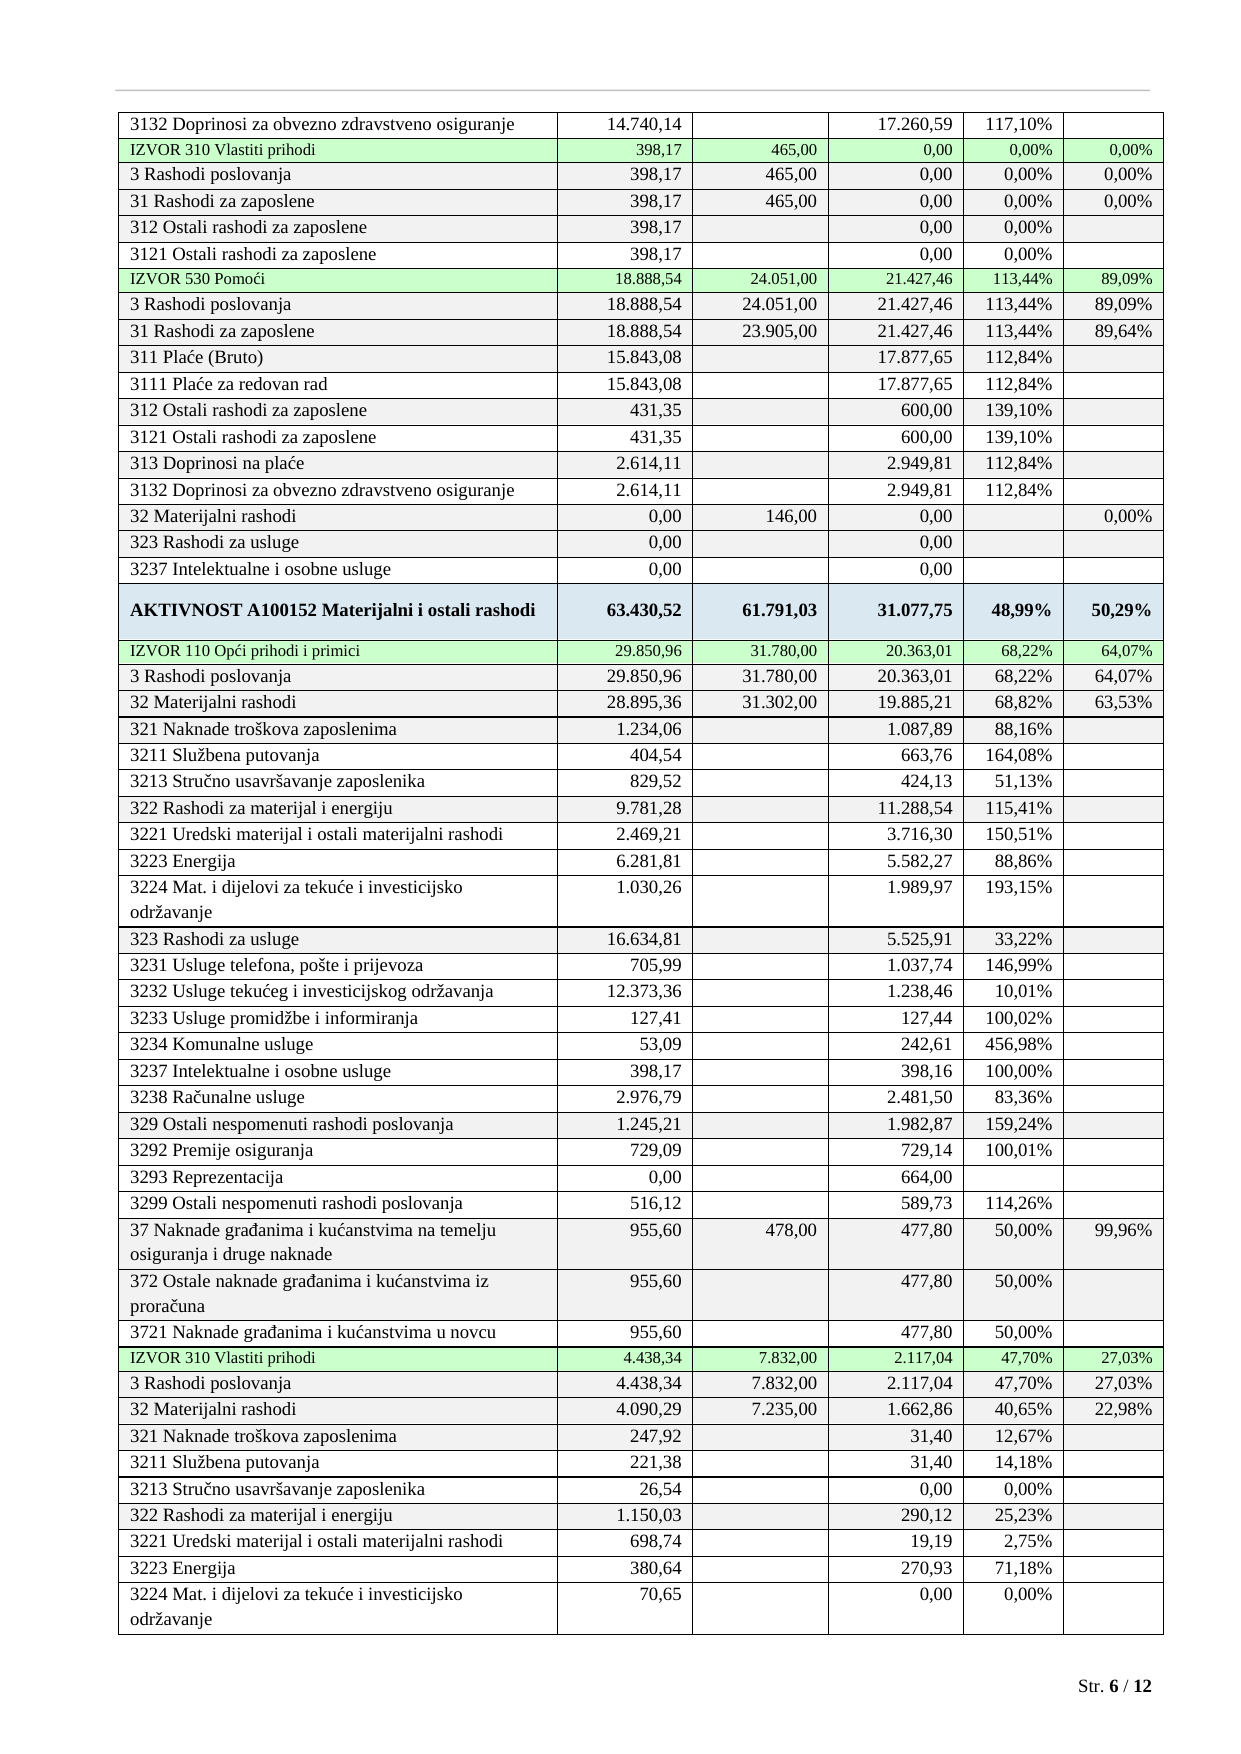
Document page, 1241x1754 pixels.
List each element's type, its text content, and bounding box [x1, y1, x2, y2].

table_cell [693, 479, 828, 504]
table_cell 311 Plaće (Bruto) [119, 346, 557, 372]
table_cell 64,07% [1064, 665, 1163, 690]
table_cell 321 Naknade troškova zaposlenima [119, 718, 557, 743]
table_cell 0,00% [1064, 139, 1163, 162]
table_cell 3238 Računalne usluge [119, 1086, 557, 1112]
table_cell 100,02% [964, 1007, 1063, 1032]
table_cell [693, 1113, 828, 1138]
table_cell 31.780,00 [693, 665, 828, 690]
table_cell [1064, 1504, 1163, 1529]
table_cell 159,24% [964, 1113, 1063, 1138]
table_cell 23.905,00 [693, 320, 828, 345]
table_cell 398,17 [558, 139, 692, 162]
table_cell 31,40 [829, 1425, 963, 1450]
table_cell 3224 Mat. i dijelovi za tekuće i investicijsko održavanje [119, 1583, 557, 1633]
table_cell 2.949,81 [829, 479, 963, 504]
table_cell 14,18% [964, 1451, 1063, 1476]
table_cell 398,16 [829, 1060, 963, 1085]
table_cell 127,44 [829, 1007, 963, 1032]
table_cell 3721 Naknade građanima i kućanstvima u novcu [119, 1321, 557, 1346]
table_cell 1.087,89 [829, 718, 963, 743]
table_cell 0,00% [1064, 505, 1163, 530]
table_cell 150,51% [964, 823, 1063, 849]
table_cell 100,01% [964, 1139, 1063, 1164]
table_cell 0,00 [829, 505, 963, 530]
table_cell 15.843,08 [558, 346, 692, 372]
table_cell IZVOR 310 Vlastiti prihodi [119, 1348, 557, 1371]
table_cell 3.716,30 [829, 823, 963, 849]
table_cell 424,13 [829, 770, 963, 796]
table_cell [1064, 850, 1163, 875]
table_cell [693, 399, 828, 424]
table_cell 3237 Intelektualne i osobne usluge [119, 558, 557, 583]
table_cell [1064, 980, 1163, 1006]
table_cell 729,09 [558, 1139, 692, 1164]
table_cell 18.888,54 [558, 293, 692, 319]
table_cell 117,10% [964, 113, 1063, 138]
table_cell 139,10% [964, 399, 1063, 424]
table_cell AKTIVNOST A100152 Materijalni i ostali rashodi [119, 584, 557, 639]
table_cell 18.888,54 [558, 320, 692, 345]
table_cell 4.438,34 [558, 1348, 692, 1371]
table_cell [693, 980, 828, 1006]
table_cell 1.662,86 [829, 1398, 963, 1423]
table_cell [693, 1478, 828, 1503]
table_cell 1.245,21 [558, 1113, 692, 1138]
table_cell [693, 954, 828, 979]
table_cell 47,70% [964, 1348, 1063, 1371]
table_cell 478,00 [693, 1219, 828, 1269]
table_cell 0,00% [964, 139, 1063, 162]
table_cell 31 Rashodi za zaposlene [119, 320, 557, 345]
table_cell 404,54 [558, 744, 692, 769]
table_cell 21.427,46 [829, 320, 963, 345]
table_cell 88,86% [964, 850, 1063, 875]
table_cell 24.051,00 [693, 293, 828, 319]
table_cell [964, 531, 1063, 557]
table_cell [1064, 113, 1163, 138]
table_cell [1064, 876, 1163, 926]
table_cell 31.077,75 [829, 584, 963, 639]
table_cell [1064, 1060, 1163, 1085]
table_cell 323 Rashodi za usluge [119, 531, 557, 557]
table_cell [693, 1060, 828, 1085]
table_cell 113,44% [964, 320, 1063, 345]
table_cell 0,00% [1064, 163, 1163, 189]
table_cell 146,00 [693, 505, 828, 530]
table_cell 19.885,21 [829, 691, 963, 716]
table_cell 0,00 [829, 139, 963, 162]
table_cell 322 Rashodi za materijal i energiju [119, 1504, 557, 1529]
table_cell 3237 Intelektualne i osobne usluge [119, 1060, 557, 1085]
table_cell 0,00% [964, 243, 1063, 268]
table_cell 322 Rashodi za materijal i energiju [119, 797, 557, 822]
table_cell 1.238,46 [829, 980, 963, 1006]
table_cell [1064, 1425, 1163, 1450]
table_cell 12,67% [964, 1425, 1063, 1450]
table_cell [1064, 346, 1163, 372]
table_cell [1064, 770, 1163, 796]
table_cell IZVOR 530 Pomoći [119, 269, 557, 292]
table_cell 24.051,00 [693, 269, 828, 292]
table_cell 0,00 [829, 163, 963, 189]
table_cell 19,19 [829, 1530, 963, 1556]
table_cell 829,52 [558, 770, 692, 796]
table_cell 955,60 [558, 1321, 692, 1346]
table_cell 27,03% [1064, 1348, 1163, 1371]
table_cell 112,84% [964, 373, 1063, 398]
table_cell [1064, 479, 1163, 504]
table_cell 100,00% [964, 1060, 1063, 1085]
table_cell 2.117,04 [829, 1372, 963, 1397]
table_cell 15.843,08 [558, 373, 692, 398]
table_cell 113,44% [964, 269, 1063, 292]
table_cell 112,84% [964, 479, 1063, 504]
table_cell 115,41% [964, 797, 1063, 822]
table_cell [693, 558, 828, 583]
table_cell 456,98% [964, 1033, 1063, 1059]
table_cell [693, 1451, 828, 1476]
table_cell 7.832,00 [693, 1372, 828, 1397]
table_cell 3121 Ostali rashodi za zaposlene [119, 243, 557, 268]
table_cell 0,00% [964, 216, 1063, 242]
table_cell 17.260,59 [829, 113, 963, 138]
table_cell [1064, 399, 1163, 424]
table_cell 398,17 [558, 216, 692, 242]
table_cell 18.888,54 [558, 269, 692, 292]
table_cell 64,07% [1064, 641, 1163, 663]
table_cell 600,00 [829, 399, 963, 424]
table_cell 6.281,81 [558, 850, 692, 875]
table_cell 3 Rashodi poslovanja [119, 293, 557, 319]
table_cell 193,15% [964, 876, 1063, 926]
table_cell 2.117,04 [829, 1348, 963, 1371]
table_cell 431,35 [558, 426, 692, 451]
table_cell 3 Rashodi poslovanja [119, 163, 557, 189]
table_cell [693, 373, 828, 398]
table_cell 26,54 [558, 1478, 692, 1503]
table_cell 12.373,36 [558, 980, 692, 1006]
table_cell [1064, 823, 1163, 849]
table_cell [1064, 558, 1163, 583]
table_cell [1064, 1270, 1163, 1320]
table_cell [693, 1166, 828, 1191]
table_cell 705,99 [558, 954, 692, 979]
table_cell [1064, 1451, 1163, 1476]
table_cell 89,09% [1064, 269, 1163, 292]
table_cell [1064, 1033, 1163, 1059]
table_cell 729,14 [829, 1139, 963, 1164]
table_cell [1064, 531, 1163, 557]
table_cell 63,53% [1064, 691, 1163, 716]
table_cell 465,00 [693, 163, 828, 189]
table_cell 3211 Službena putovanja [119, 744, 557, 769]
table_cell 50,00% [964, 1321, 1063, 1346]
table_cell [964, 558, 1063, 583]
table_cell [693, 823, 828, 849]
table_cell 3121 Ostali rashodi za zaposlene [119, 426, 557, 451]
table_cell 48,99% [964, 584, 1063, 639]
table_cell [1064, 1478, 1163, 1503]
table_cell 323 Rashodi za usluge [119, 928, 557, 953]
table_cell 465,00 [693, 190, 828, 215]
table_cell 16.634,81 [558, 928, 692, 953]
table_cell [693, 1139, 828, 1164]
table_cell 955,60 [558, 1219, 692, 1269]
table_cell 61.791,03 [693, 584, 828, 639]
table_cell 329 Ostali nespomenuti rashodi poslovanja [119, 1113, 557, 1138]
table_cell 3132 Doprinosi za obvezno zdravstveno osiguranje [119, 113, 557, 138]
table_cell 2.614,11 [558, 479, 692, 504]
table_cell [693, 1504, 828, 1529]
table_cell 3 Rashodi poslovanja [119, 1372, 557, 1397]
table_cell 2.469,21 [558, 823, 692, 849]
table_cell 3293 Reprezentacija [119, 1166, 557, 1191]
table_cell 1.982,87 [829, 1113, 963, 1138]
table_cell 3213 Stručno usavršavanje zaposlenika [119, 770, 557, 796]
table_cell 663,76 [829, 744, 963, 769]
table_cell 313 Doprinosi na plaće [119, 452, 557, 477]
table_cell 21.427,46 [829, 269, 963, 292]
table_cell 20.363,01 [829, 641, 963, 663]
table_cell [693, 113, 828, 138]
table_cell 50,00% [964, 1219, 1063, 1269]
table_cell 0,00 [829, 243, 963, 268]
table_cell [693, 718, 828, 743]
table_cell 32 Materijalni rashodi [119, 1398, 557, 1423]
table_cell 0,00% [964, 190, 1063, 215]
table_cell 164,08% [964, 744, 1063, 769]
table_cell [1064, 954, 1163, 979]
table_cell [1064, 243, 1163, 268]
table_cell [1064, 928, 1163, 953]
table_cell [693, 1321, 828, 1346]
table_cell 242,61 [829, 1033, 963, 1059]
table_cell 477,80 [829, 1321, 963, 1346]
table_cell [1064, 1007, 1163, 1032]
table_cell 2,75% [964, 1530, 1063, 1556]
table_cell [693, 1425, 828, 1450]
table_cell 28.895,36 [558, 691, 692, 716]
table_cell 99,96% [1064, 1219, 1163, 1269]
table_cell [1064, 452, 1163, 477]
table_cell 68,82% [964, 691, 1063, 716]
table_cell 398,17 [558, 163, 692, 189]
table_cell 127,41 [558, 1007, 692, 1032]
table_cell 4.090,29 [558, 1398, 692, 1423]
table_cell 31 Rashodi za zaposlene [119, 190, 557, 215]
table_cell 0,00% [964, 1583, 1063, 1633]
table_cell [1064, 373, 1163, 398]
table_cell 1.030,26 [558, 876, 692, 926]
table_cell 398,17 [558, 1060, 692, 1085]
table_cell [964, 505, 1063, 530]
table_cell 0,00% [964, 163, 1063, 189]
table_cell 31.780,00 [693, 641, 828, 663]
table_cell 20.363,01 [829, 665, 963, 690]
table_cell 3231 Usluge telefona, pošte i prijevoza [119, 954, 557, 979]
table_cell 465,00 [693, 139, 828, 162]
table_cell [693, 1270, 828, 1320]
table_cell 0,00 [829, 1478, 963, 1503]
table_cell 477,80 [829, 1219, 963, 1269]
table_cell [693, 426, 828, 451]
table_cell 89,64% [1064, 320, 1163, 345]
table_cell [693, 770, 828, 796]
table_cell 0,00 [829, 216, 963, 242]
table_cell 3 Rashodi poslovanja [119, 665, 557, 690]
table_cell 83,36% [964, 1086, 1063, 1112]
table_cell 11.288,54 [829, 797, 963, 822]
table_cell 112,84% [964, 452, 1063, 477]
table_cell 63.430,52 [558, 584, 692, 639]
table_cell 398,17 [558, 190, 692, 215]
table_cell 312 Ostali rashodi za zaposlene [119, 216, 557, 242]
table_cell 88,16% [964, 718, 1063, 743]
table_cell 70,65 [558, 1583, 692, 1633]
table_cell [693, 797, 828, 822]
table_cell 1.150,03 [558, 1504, 692, 1529]
table_cell 71,18% [964, 1557, 1063, 1582]
table_cell [1064, 1557, 1163, 1582]
table_cell 3211 Službena putovanja [119, 1451, 557, 1476]
table_cell 3213 Stručno usavršavanje zaposlenika [119, 1478, 557, 1503]
table_cell 5.582,27 [829, 850, 963, 875]
table_cell 3132 Doprinosi za obvezno zdravstveno osiguranje [119, 479, 557, 504]
table_cell 32 Materijalni rashodi [119, 505, 557, 530]
table_cell [693, 452, 828, 477]
table_cell 5.525,91 [829, 928, 963, 953]
table_cell 321 Naknade troškova zaposlenima [119, 1425, 557, 1450]
table_cell 372 Ostale naknade građanima i kućanstvima iz proračuna [119, 1270, 557, 1320]
table_cell 1.234,06 [558, 718, 692, 743]
table_cell [1064, 1113, 1163, 1138]
table_cell 380,64 [558, 1557, 692, 1582]
table_cell 955,60 [558, 1270, 692, 1320]
table_cell 3292 Premije osiguranja [119, 1139, 557, 1164]
table_cell 139,10% [964, 426, 1063, 451]
table_cell 664,00 [829, 1166, 963, 1191]
table_cell 4.438,34 [558, 1372, 692, 1397]
table_cell [1064, 1192, 1163, 1217]
table_cell 89,09% [1064, 293, 1163, 319]
table_cell 7.235,00 [693, 1398, 828, 1423]
table_cell [964, 1166, 1063, 1191]
table_cell [693, 531, 828, 557]
table_cell 0,00 [829, 558, 963, 583]
table_cell 32 Materijalni rashodi [119, 691, 557, 716]
table_cell 29.850,96 [558, 665, 692, 690]
table_cell 0,00 [558, 558, 692, 583]
table_cell [1064, 744, 1163, 769]
table_cell 3299 Ostali nespomenuti rashodi poslovanja [119, 1192, 557, 1217]
table_cell 0,00% [1064, 190, 1163, 215]
table_cell 53,09 [558, 1033, 692, 1059]
table_cell 14.740,14 [558, 113, 692, 138]
table_cell 2.949,81 [829, 452, 963, 477]
table_cell 50,00% [964, 1270, 1063, 1320]
table_cell 3223 Energija [119, 850, 557, 875]
table_cell 37 Naknade građanima i kućanstvima na temelju osiguranja i druge naknade [119, 1219, 557, 1269]
table_cell [693, 1530, 828, 1556]
table_cell 698,74 [558, 1530, 692, 1556]
table_cell 3223 Energija [119, 1557, 557, 1582]
table_cell [693, 876, 828, 926]
table_cell 477,80 [829, 1270, 963, 1320]
table_cell 247,92 [558, 1425, 692, 1450]
table_cell 9.781,28 [558, 797, 692, 822]
table_cell [693, 850, 828, 875]
table_cell [693, 243, 828, 268]
table_cell IZVOR 110 Opći prihodi i primici [119, 641, 557, 663]
table_cell [1064, 216, 1163, 242]
table_cell 2.614,11 [558, 452, 692, 477]
table_cell 17.877,65 [829, 346, 963, 372]
table_cell 50,29% [1064, 584, 1163, 639]
table_cell [1064, 1086, 1163, 1112]
table_cell 25,23% [964, 1504, 1063, 1529]
table_cell 290,12 [829, 1504, 963, 1529]
table_cell 3221 Uredski materijal i ostali materijalni rashodi [119, 1530, 557, 1556]
table_cell 600,00 [829, 426, 963, 451]
table_cell 29.850,96 [558, 641, 692, 663]
table_cell 2.976,79 [558, 1086, 692, 1112]
table_cell [693, 1583, 828, 1633]
table_cell [693, 1033, 828, 1059]
table_cell [1064, 797, 1163, 822]
table_cell 589,73 [829, 1192, 963, 1217]
table_cell [693, 346, 828, 372]
table_cell [693, 216, 828, 242]
table_cell 0,00 [558, 531, 692, 557]
table_cell 47,70% [964, 1372, 1063, 1397]
table_cell 22,98% [1064, 1398, 1163, 1423]
table_cell 516,12 [558, 1192, 692, 1217]
table_cell 0,00% [964, 1478, 1063, 1503]
table_cell 40,65% [964, 1398, 1063, 1423]
table_cell 21.427,46 [829, 293, 963, 319]
table_cell 0,00 [558, 505, 692, 530]
table_cell 31.302,00 [693, 691, 828, 716]
table_cell 17.877,65 [829, 373, 963, 398]
table_cell 10,01% [964, 980, 1063, 1006]
table_cell [1064, 1530, 1163, 1556]
table_cell [693, 744, 828, 769]
table_cell [693, 1007, 828, 1032]
table_cell 3224 Mat. i dijelovi za tekuće i investicijsko održavanje [119, 876, 557, 926]
table_cell 1.989,97 [829, 876, 963, 926]
table_cell 31,40 [829, 1451, 963, 1476]
table_cell 33,22% [964, 928, 1063, 953]
table_cell 312 Ostali rashodi za zaposlene [119, 399, 557, 424]
table_cell 1.037,74 [829, 954, 963, 979]
table_cell [693, 1192, 828, 1217]
table_cell 3221 Uredski materijal i ostali materijalni rashodi [119, 823, 557, 849]
table_cell [1064, 426, 1163, 451]
table_cell 27,03% [1064, 1372, 1163, 1397]
table_cell 112,84% [964, 346, 1063, 372]
table_cell 3232 Usluge tekućeg i investicijskog održavanja [119, 980, 557, 1006]
table_cell IZVOR 310 Vlastiti prihodi [119, 139, 557, 162]
table_cell 68,22% [964, 665, 1063, 690]
table_cell 0,00 [829, 1583, 963, 1633]
table_cell 113,44% [964, 293, 1063, 319]
table_cell 221,38 [558, 1451, 692, 1476]
table_cell 2.481,50 [829, 1086, 963, 1112]
table_cell 398,17 [558, 243, 692, 268]
table_cell 146,99% [964, 954, 1063, 979]
table_cell 270,93 [829, 1557, 963, 1582]
table_cell 68,22% [964, 641, 1063, 663]
table_cell 51,13% [964, 770, 1063, 796]
table_cell 0,00 [558, 1166, 692, 1191]
table_cell [693, 1086, 828, 1112]
table_cell [1064, 1166, 1163, 1191]
table_cell [1064, 1321, 1163, 1346]
table_cell 7.832,00 [693, 1348, 828, 1371]
table_cell [693, 1557, 828, 1582]
table_cell [1064, 1139, 1163, 1164]
table_cell 431,35 [558, 399, 692, 424]
table_cell [1064, 718, 1163, 743]
table_cell 114,26% [964, 1192, 1063, 1217]
table_cell [1064, 1583, 1163, 1633]
table_cell 3233 Usluge promidžbe i informiranja [119, 1007, 557, 1032]
table_cell 0,00 [829, 190, 963, 215]
table_cell 3234 Komunalne usluge [119, 1033, 557, 1059]
table_cell 3111 Plaće za redovan rad [119, 373, 557, 398]
table_cell [693, 928, 828, 953]
table_cell 0,00 [829, 531, 963, 557]
